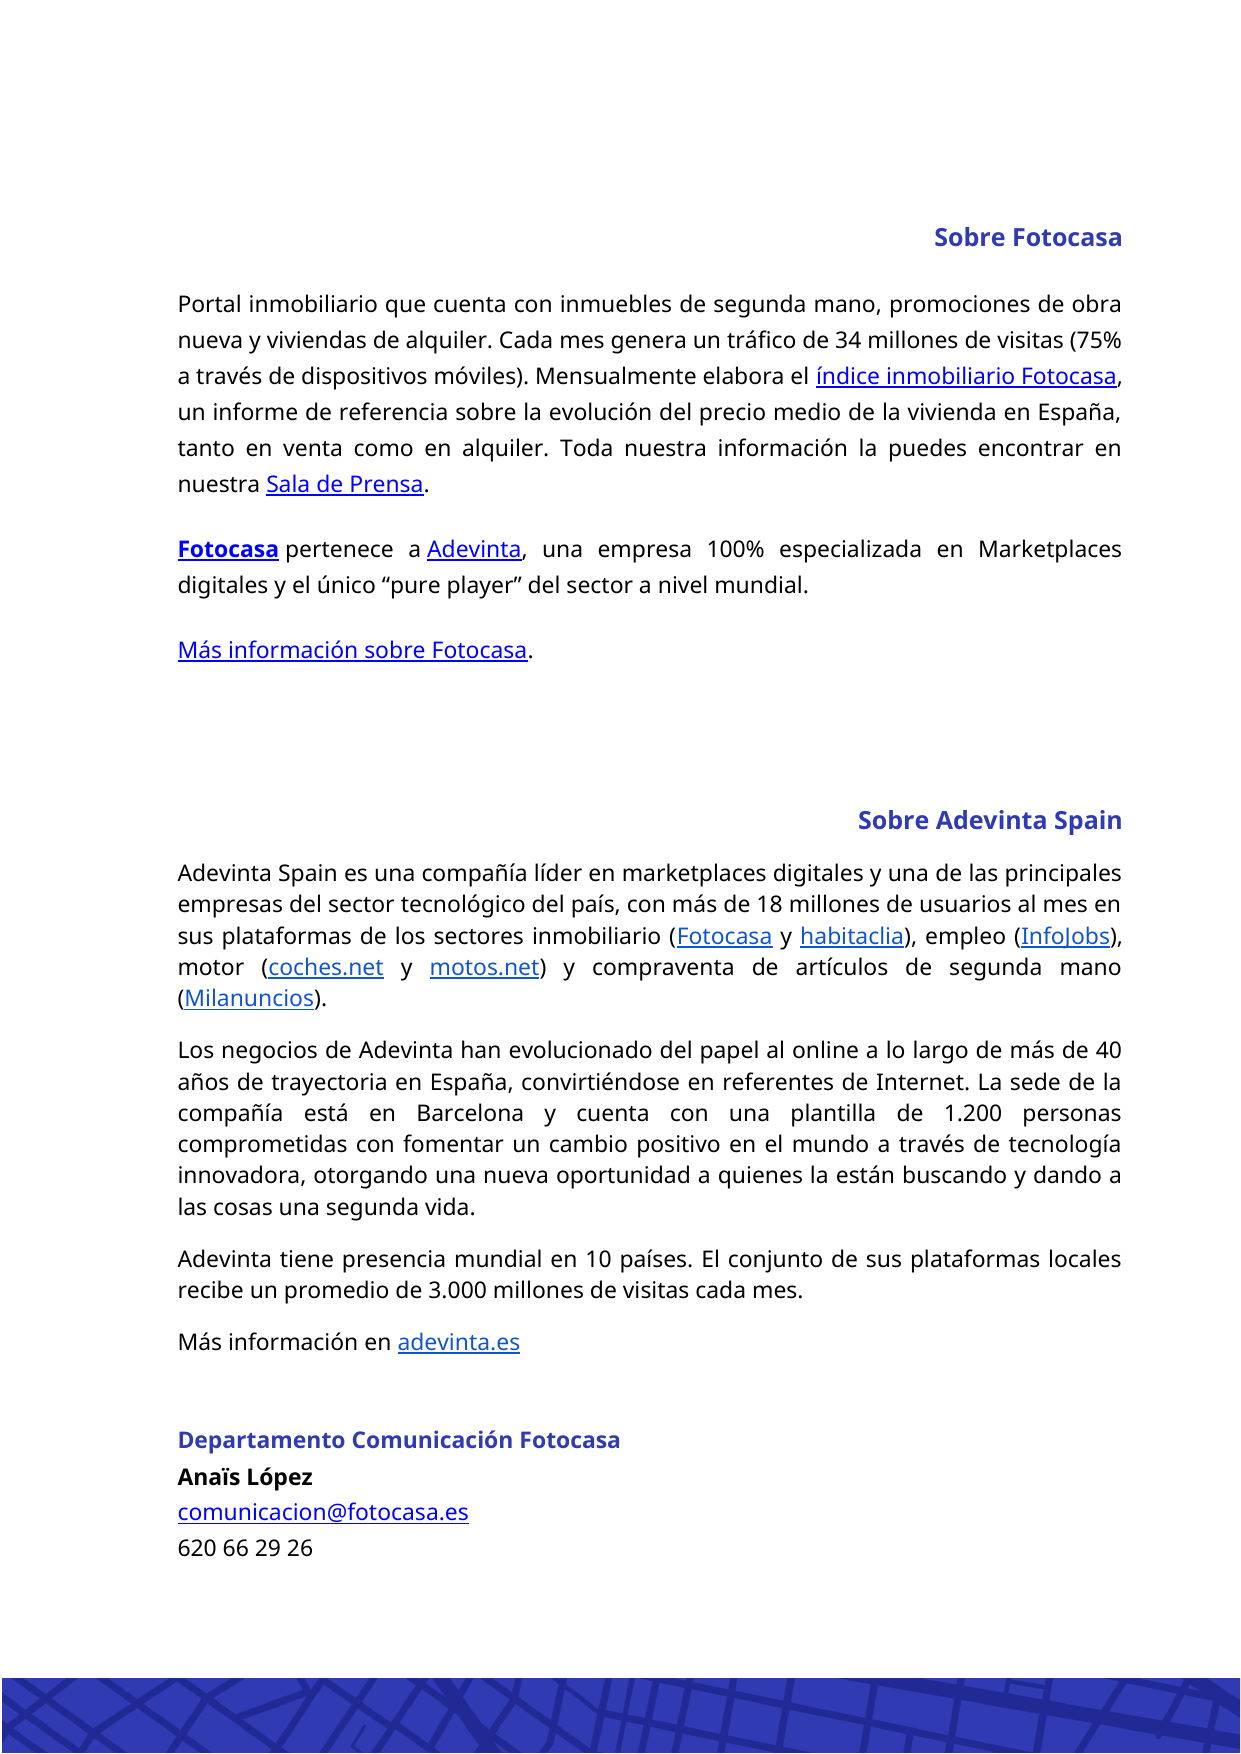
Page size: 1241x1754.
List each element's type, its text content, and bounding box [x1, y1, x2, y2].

text Adevinta tiene presencia mundial en 10 países. El conjunto de sus plataformas locales recibe un promedio de 3.000 millones de visitas cada mes. [177, 1242, 1123, 1305]
text Más información sobre Fotocasa. [177, 634, 1123, 665]
text Portal inmobiliario que cuenta con inmuebles de segunda mano, promociones de obra nueva y viviendas de alquiler. Cada mes genera un tráfico de 34 millones de visitas (75% a través de dispositivos móviles). Mensualmente elabora el índice inmobiliario Fotocasa, un informe de referencia sobre la evolución del precio medio de la vivienda en España, tanto en venta como en alquiler. Toda nuestra información la puedes encontrar en nuestra Sala de Prensa. [177, 288, 1123, 499]
text Fotocasa pertenece a Adevinta, una empresa 100% especializada en Marketplaces digitales y el único “pure player” del sector a nivel mundial. [177, 533, 1123, 600]
text Sobre Adevinta Spain [177, 803, 1123, 837]
picture [2, 1678, 1241, 1753]
text Más información en adevinta.es [177, 1326, 1123, 1357]
text 620 66 29 26 [177, 1532, 1123, 1563]
text Anaïs López [177, 1460, 1123, 1492]
text comunicacion@fotocasa.es [177, 1496, 1123, 1528]
text Departamento Comunicación Fotocasa [177, 1424, 1123, 1456]
text Sobre Fotocasa [177, 219, 1123, 253]
text Los negocios de Adevinta han evolucionado del papel al online a lo largo de más de 40 años de trayectoria en España, convirtiéndose en referentes de Internet. La sede de la compañía está en Barcelona y cuenta con una plantilla de 1.200 personas comprometidas con fomentar un cambio positivo en el mundo a través de tecnología innovadora, otorgando una nueva oportunidad a quienes la están buscando y dando a las cosas una segunda vida. [177, 1034, 1123, 1222]
text Adevinta Spain es una compañía líder en marketplaces digitales y una de las principales empresas del sector tecnológico del país, con más de 18 millones de usuarios al mes en sus plataformas de los sectores inmobiliario (Fotocasa y habitaclia), empleo (InfoJobs), motor (coches.net y motos.net) y compraventa de artículos de segunda mano (Milanuncios). [177, 857, 1123, 1013]
